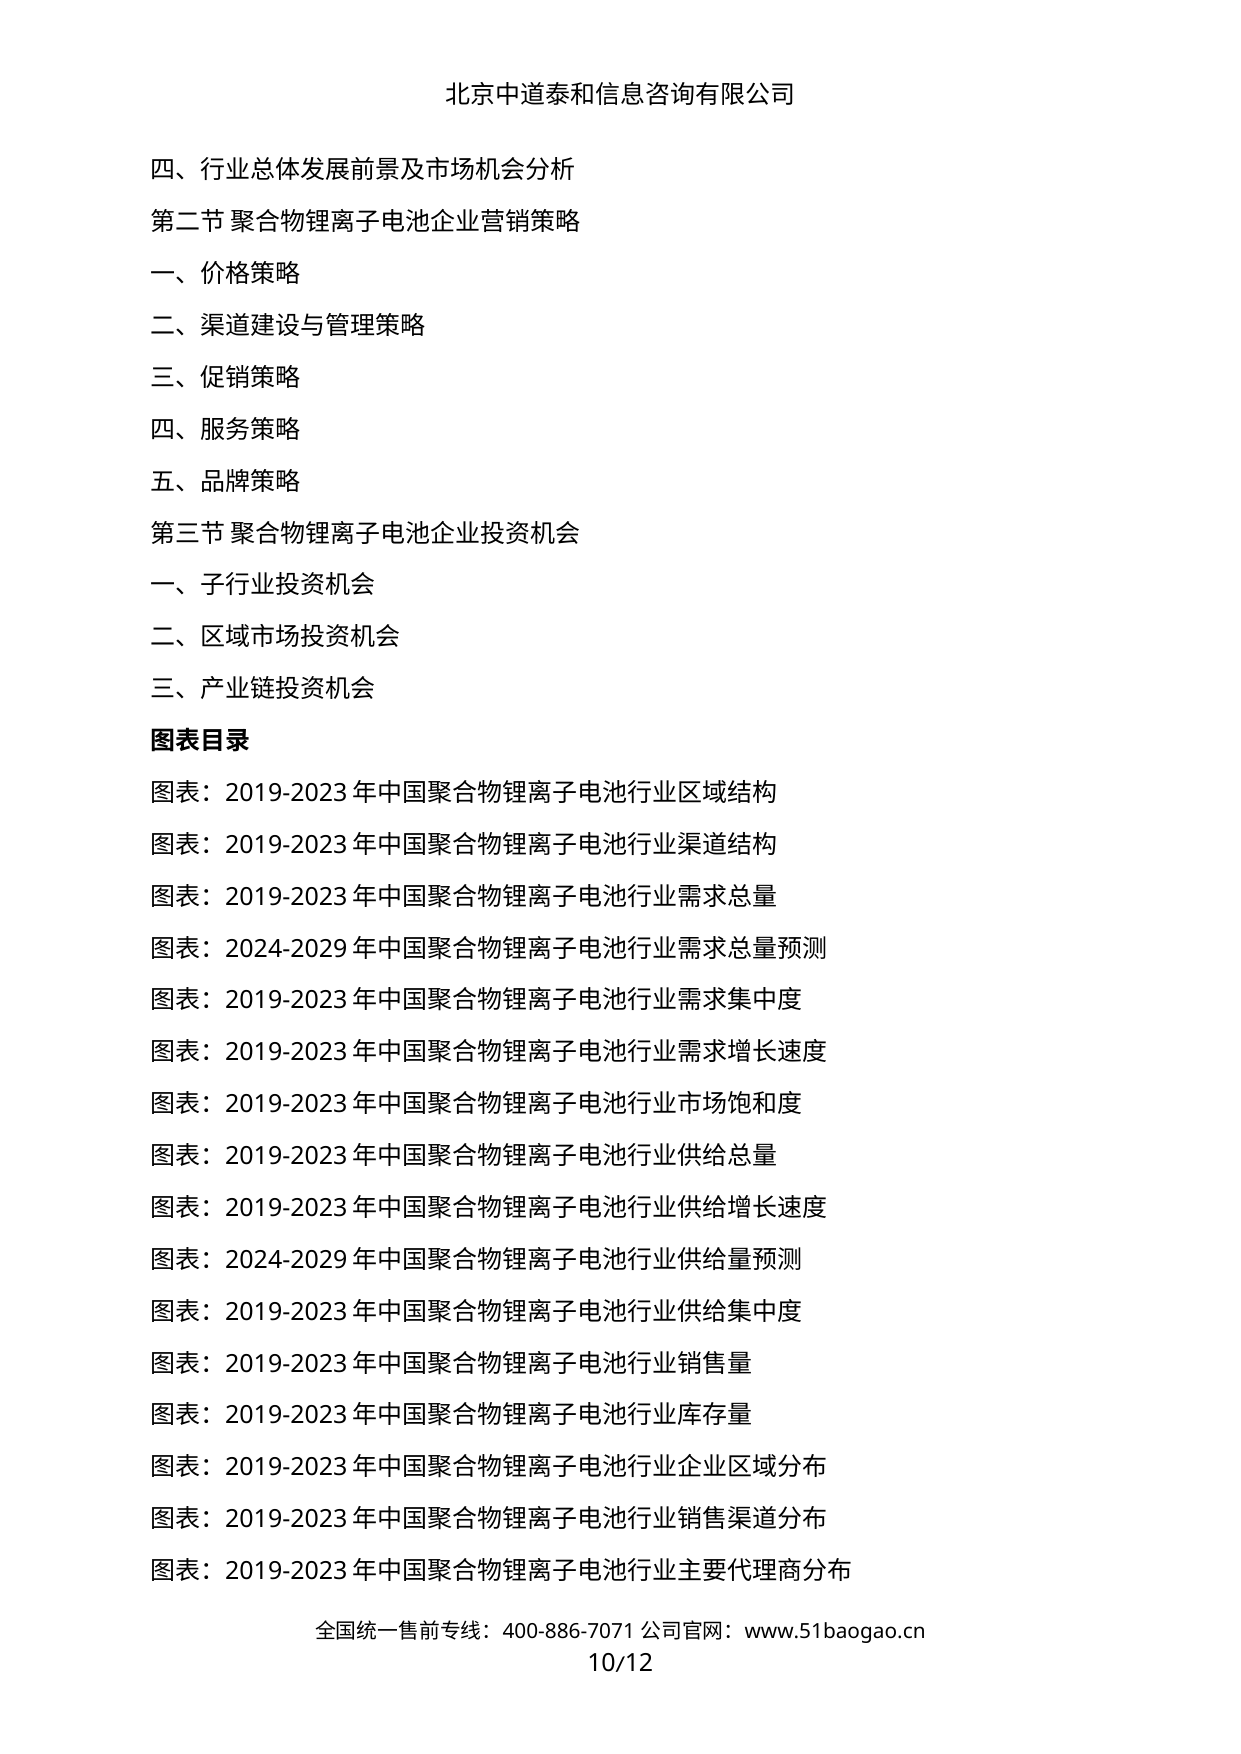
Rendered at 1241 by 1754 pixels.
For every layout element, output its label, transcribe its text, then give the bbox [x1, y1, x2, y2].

text 四、行业总体发展前景及市场机会分析 [150, 150, 1090, 186]
text 图表：2019-2023年中国聚合物锂离子电池行业渠道结构 [150, 824, 1090, 861]
text 图表：2019-2023年中国聚合物锂离子电池行业区域结构 [150, 772, 1090, 809]
text 图表：2019-2023年中国聚合物锂离子电池行业销售量 [150, 1343, 1090, 1379]
text 图表：2019-2023年中国聚合物锂离子电池行业供给总量 [150, 1136, 1090, 1172]
text 图表：2019-2023年中国聚合物锂离子电池行业供给集中度 [150, 1291, 1090, 1327]
text 一、价格策略 [150, 254, 1090, 290]
text 图表：2019-2023年中国聚合物锂离子电池行业企业区域分布 [150, 1447, 1090, 1483]
text 一、子行业投资机会 [150, 565, 1090, 601]
text 图表：2024-2029年中国聚合物锂离子电池行业供给量预测 [150, 1239, 1090, 1276]
text 图表：2019-2023年中国聚合物锂离子电池行业需求增长速度 [150, 1032, 1090, 1068]
text 第二节 聚合物锂离子电池企业营销策略 [150, 202, 1090, 238]
text 图表：2024-2029年中国聚合物锂离子电池行业需求总量预测 [150, 928, 1090, 964]
text 五、品牌策略 [150, 461, 1090, 497]
text 图表：2019-2023年中国聚合物锂离子电池行业库存量 [150, 1395, 1090, 1431]
text 图表：2019-2023年中国聚合物锂离子电池行业供给增长速度 [150, 1187, 1090, 1224]
text 二、区域市场投资机会 [150, 617, 1090, 653]
text 图表：2019-2023年中国聚合物锂离子电池行业市场饱和度 [150, 1084, 1090, 1120]
text 图表：2019-2023年中国聚合物锂离子电池行业销售渠道分布 [150, 1499, 1090, 1535]
text 图表：2019-2023年中国聚合物锂离子电池行业主要代理商分布 [150, 1551, 1090, 1587]
text 二、渠道建设与管理策略 [150, 306, 1090, 342]
text 图表：2019-2023年中国聚合物锂离子电池行业需求总量 [150, 876, 1090, 912]
text 四、服务策略 [150, 409, 1090, 446]
text 第三节 聚合物锂离子电池企业投资机会 [150, 513, 1090, 549]
text 图表目录 [150, 721, 1090, 757]
text 三、产业链投资机会 [150, 669, 1090, 705]
text 图表：2019-2023年中国聚合物锂离子电池行业需求集中度 [150, 980, 1090, 1016]
text 三、促销策略 [150, 357, 1090, 394]
